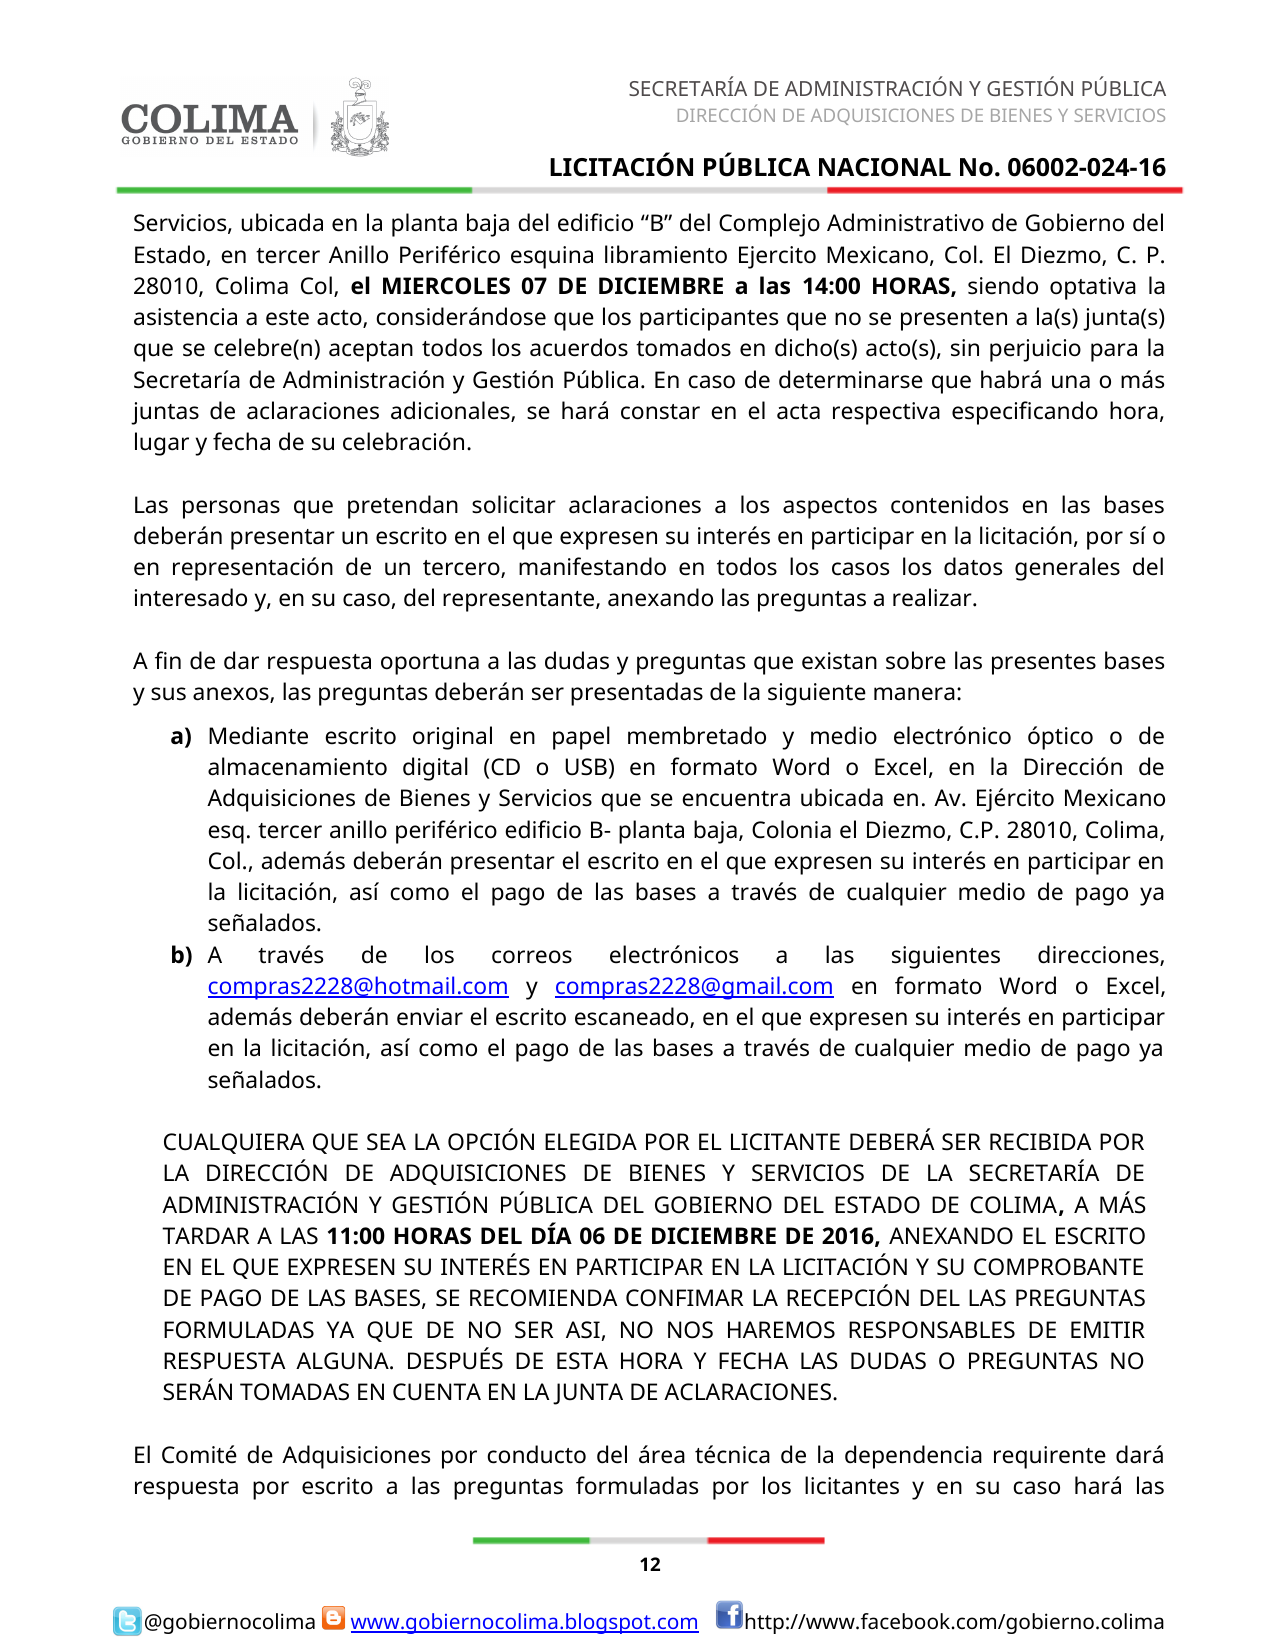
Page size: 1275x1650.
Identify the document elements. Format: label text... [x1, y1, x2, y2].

list Mediante escrito original en papel membretado y medio electrónico óptico o de almacenamiento digital (CD o USB) en formato Word o Excel, en la Dirección de Adquisiciones de Bienes y Servicios que se encuentra ubicada en. Av. Ejército Mexicano esq. tercer anillo periférico edificio B- planta baja, Colonia el Diezmo, C.P. 28010, Colima, Col., además deberán presentar el escrito en el que expresen su interés en participar en la licitación, así como el pago de las bases a través de cualquier medio de pago ya señalados. [170, 720, 1167, 939]
text CUALQUIERA QUE SEA LA OPCIÓN ELEGIDA POR EL LICITANTE DEBERÁ SER RECIBIDA POR LA DIRECCIÓN DE ADQUISICIONES DE BIENES Y SERVICIOS DE LA SECRETARÍA DE ADMINISTRACIÓN Y GESTIÓN PÚBLICA DEL GOBIERNO DEL ESTADO DE COLIMA, A MÁS TARDAR A LAS 11:00 HORAS DEL DÍA 06 DE DICIEMBRE DE 2016, ANEXANDO EL ESCRITO EN EL QUE EXPRESEN SU INTERÉS EN PARTICIPAR EN LA LICITACIÓN Y SU COMPROBANTE DE PAGO DE LAS BASES, SE RECOMIENDA CONFIMAR LA RECEPCIÓN DEL LAS PREGUNTAS FORMULADAS YA QUE DE NO SER ASI, NO NOS HAREMOS RESPONSABLES DE EMITIR RESPUESTA ALGUNA. DESPUÉS DE ESTA HORA Y FECHA LAS DUDAS O PREGUNTAS NO SERÁN TOMADAS EN CUENTA EN LA JUNTA DE ACLARACIONES. [162, 1126, 1146, 1407]
text A fin de dar respuesta oportuna a las dudas y preguntas que existan sobre las presentes bases y sus anexos, las preguntas deberán ser presentadas de la siguiente manera: [133, 645, 1167, 707]
picture [715, 1600, 744, 1630]
picture [120, 76, 389, 157]
picture [321, 1606, 345, 1630]
text Las personas que pretendan solicitar aclaraciones a los aspectos contenidos en las bases deberán presentar un escrito en el que expresen su interés en participar en la licitación, por sí o en representación de un tercero, manifestando en todos los casos los datos generales del interesado y, en su caso, del representante, anexando las preguntas a realizar. [133, 489, 1167, 614]
picture [472, 1527, 828, 1551]
picture [111, 181, 1189, 202]
list A través de los correos electrónicos a las siguientes direcciones, compras2228@hotmail.com y compras2228@gmail.com en formato Word o Excel, además deberán enviar el escrito escaneado, en el que expresen su interés en participar en la licitación, así como el pago de las bases a través de cualquier medio de pago ya señalados. [170, 939, 1167, 1095]
picture [112, 1606, 143, 1637]
